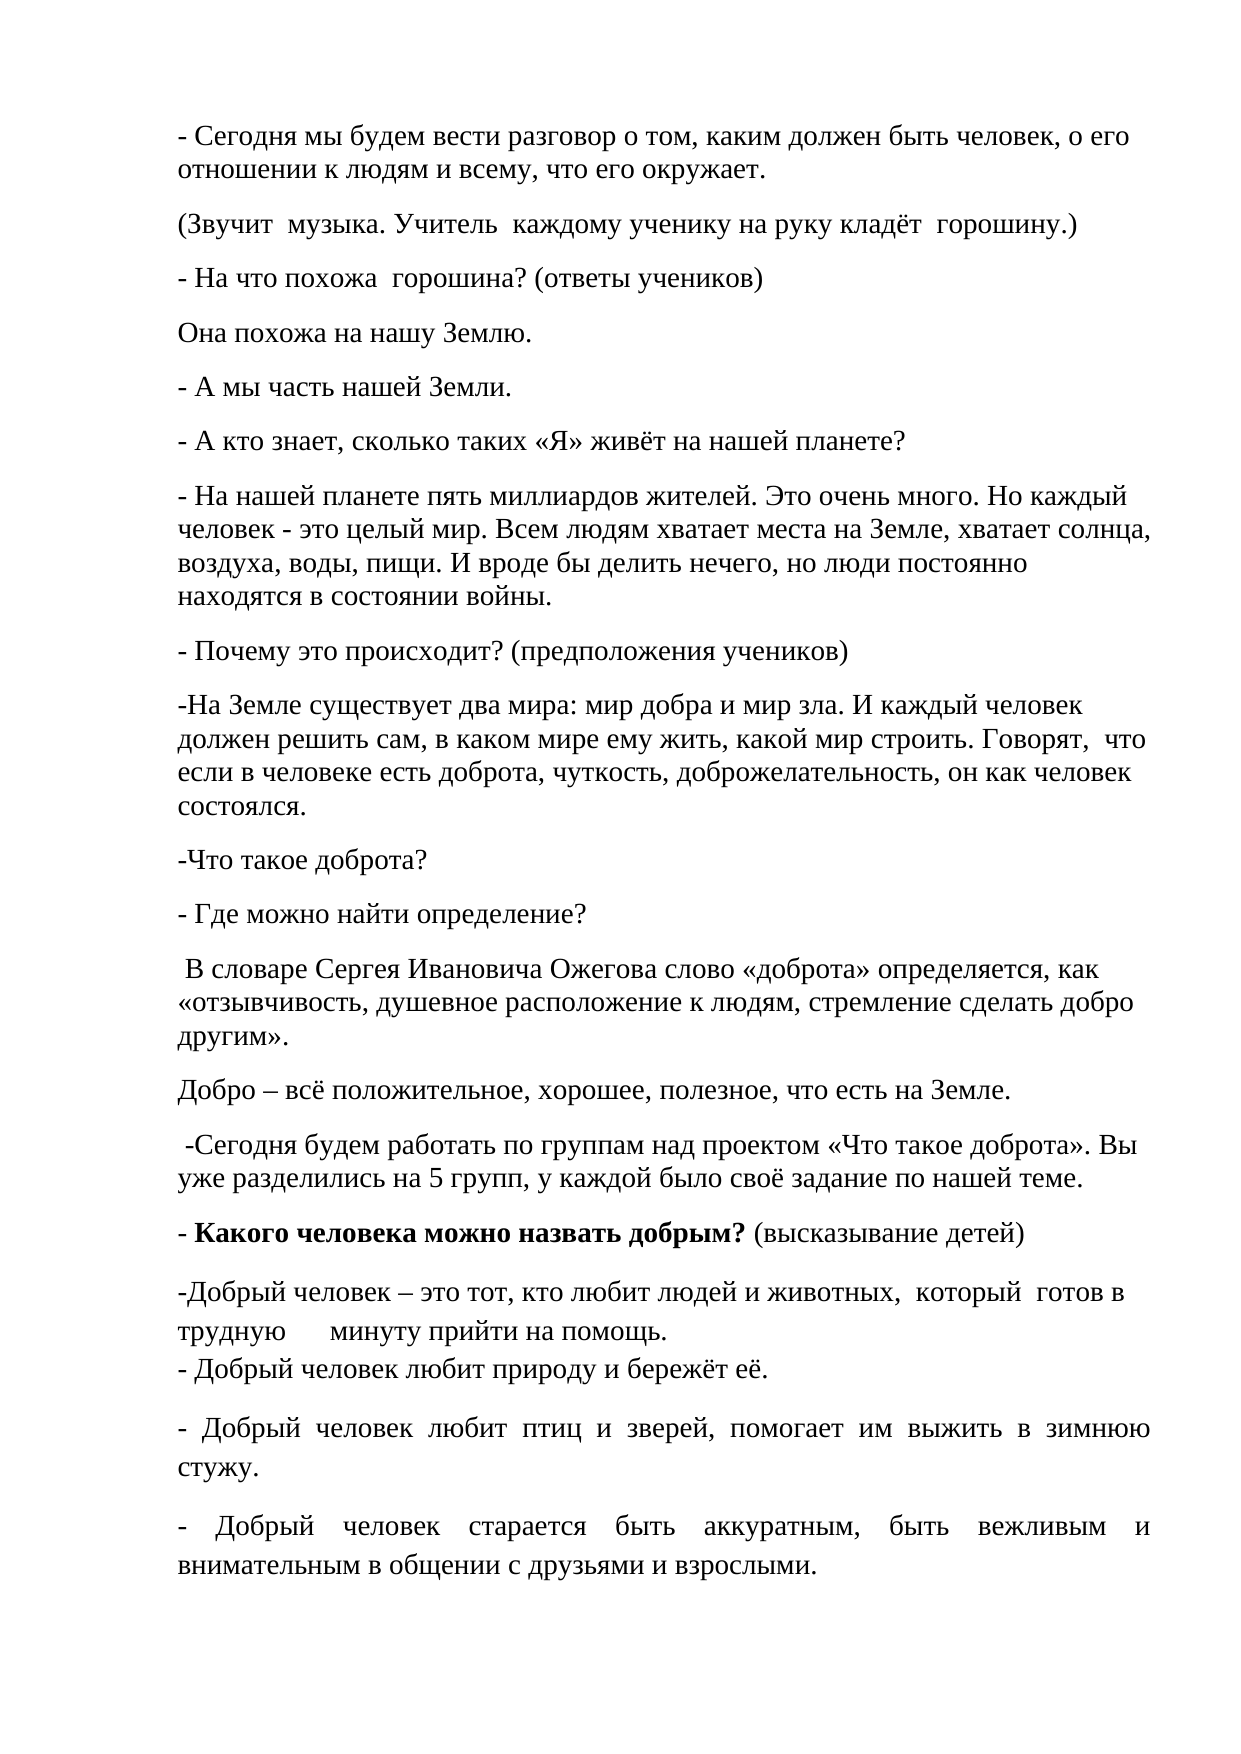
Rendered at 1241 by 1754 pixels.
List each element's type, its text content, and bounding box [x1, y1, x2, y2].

text - Добрый человек старается быть аккуратным, быть вежливым и внимательным в общении с друзьями и взрослыми. [177, 1508, 1152, 1581]
text - Добрый человек любит птиц и зверей, помогает им выжить в зимнюю стужу. [177, 1411, 1152, 1483]
text - А кто знает, сколько таких «Я» живёт на нашей планете? [177, 423, 1152, 457]
text - А мы часть нашей Земли. [177, 369, 1152, 403]
text - Почему это происходит? (предположения учеников) [177, 633, 1152, 666]
text (Звучит музыка. Учитель каждому ученику на руку кладёт горошину.) [177, 206, 1152, 239]
text Она похожа на нашу Землю. [177, 315, 1152, 348]
text -На Земле существует два мира: мир добра и мир зла. И каждый человек должен решить сам, в каком мире ему жить, какой мир строить. Говорят, что если в человеке есть доброта, чуткость, доброжелательность, он как человек состоялся. [177, 687, 1152, 821]
text -Что такое доброта? [177, 842, 1152, 876]
text - На что похожа горошина? (ответы учеников) [177, 260, 1152, 294]
text - На нашей планете пять миллиардов жителей. Это очень много. Но каждый человек - это целый мир. Всем людям хватает места на Земле, хватает солнца, воздуха, воды, пищи. И вроде бы делить нечего, но люди постоянно находятся в состоянии войны. [177, 478, 1152, 612]
text Добро – всё положительное, хорошее, полезное, что есть на Земле. [177, 1072, 1152, 1106]
text В словаре Сергея Ивановича Ожегова слово «доброта» определяется, как «отзывчивость, душевное расположение к людям, стремление сделать добро другим». [177, 951, 1152, 1052]
text - Сегодня мы будем вести разговор о том, каким должен быть человек, о его отношении к людям и всему, что его окружает. [177, 118, 1152, 185]
text - Какого человека можно назвать добрым? (высказывание детей) [177, 1215, 1152, 1248]
text - Где можно найти определение? [177, 897, 1152, 930]
text -Сегодня будем работать по группам над проектом «Что такое доброта». Вы уже разделились на 5 групп, у каждой было своё задание по нашей теме. [177, 1127, 1152, 1194]
text -Добрый человек – это тот, кто любит людей и животных, который готов в трудную минуту прийти на помощь. - Добрый человек любит природу и бережёт её. [177, 1274, 1152, 1385]
